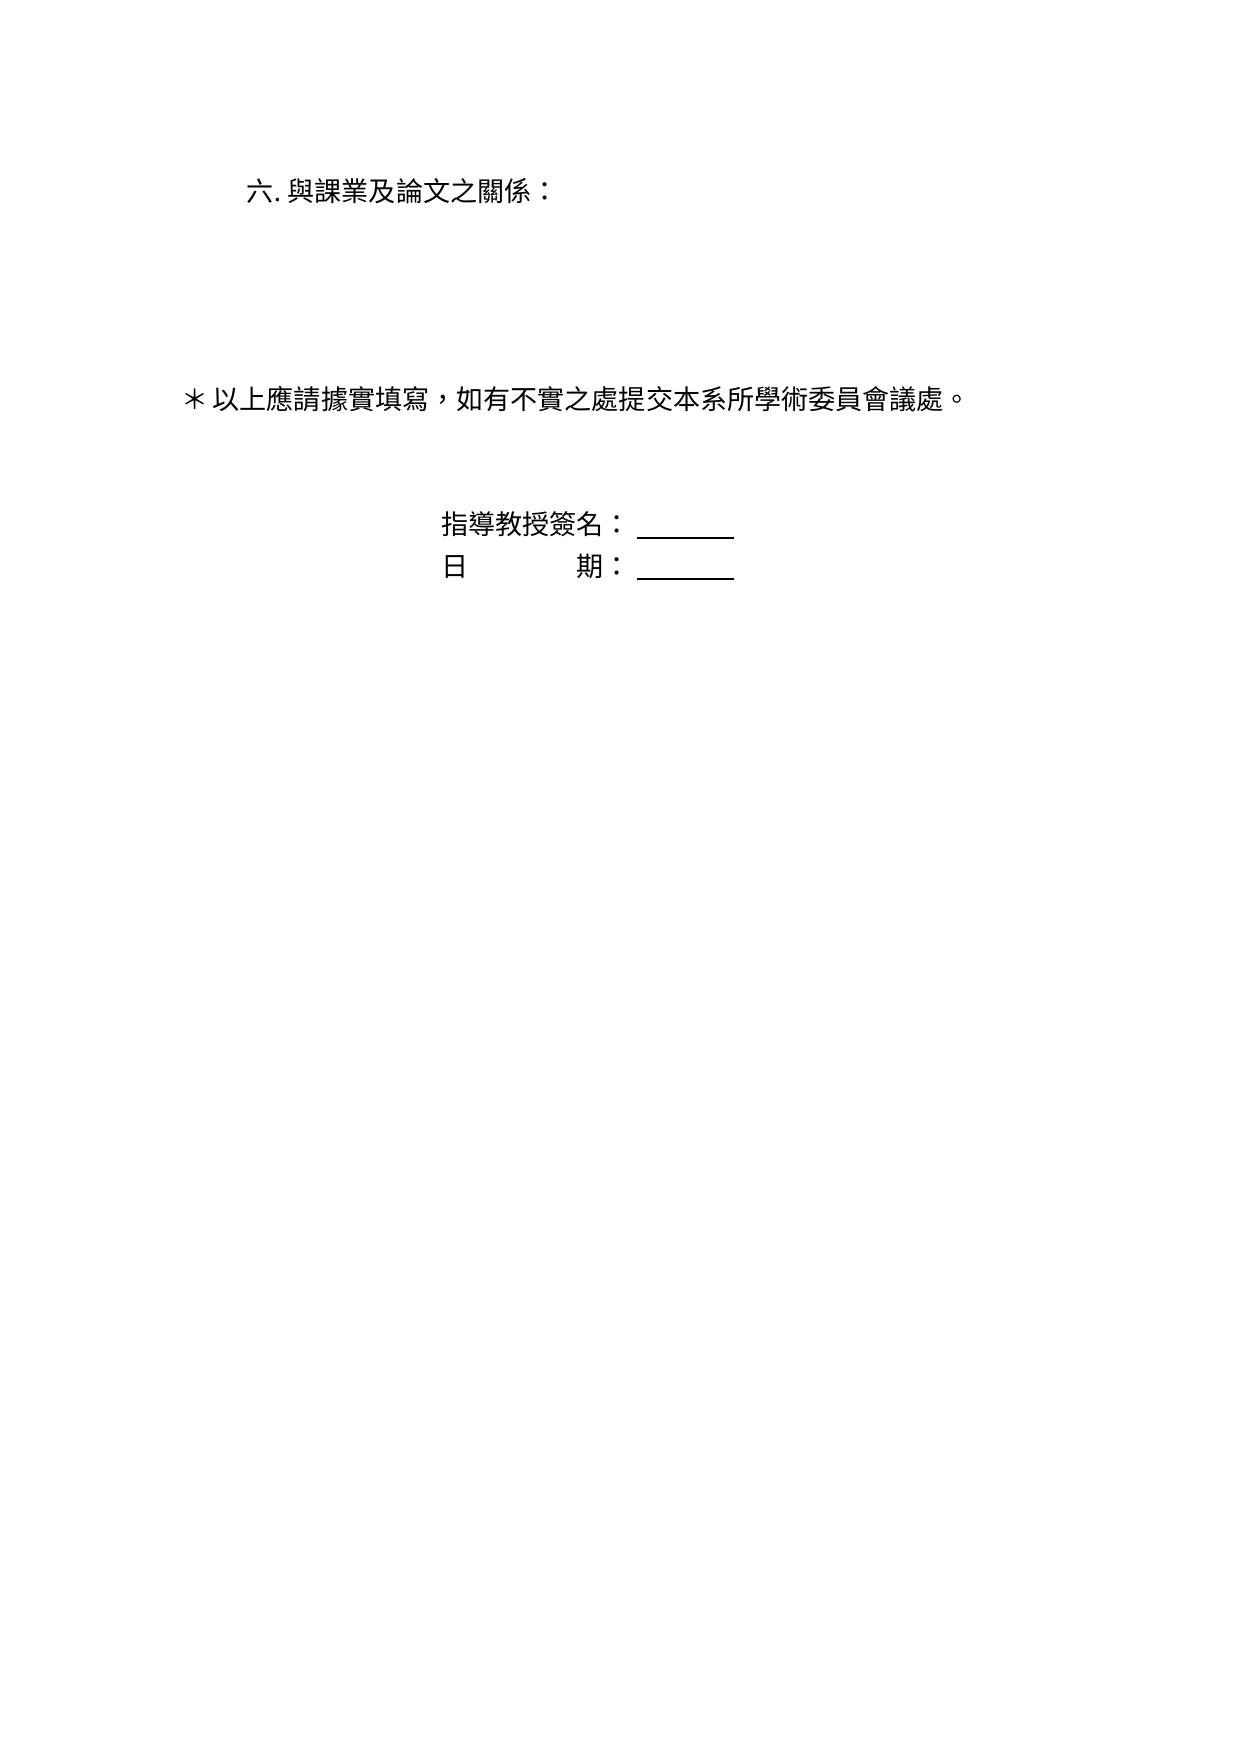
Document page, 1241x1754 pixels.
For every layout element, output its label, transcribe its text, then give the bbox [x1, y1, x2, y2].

text 指導教授簽名： [187, 502, 1053, 544]
list 以上應請據實填寫，如有不實之處提交本系所學術委員會議處。 [181, 377, 1053, 419]
list 與課業及論文之關係： [247, 169, 1053, 210]
text 日 期： [187, 544, 1053, 585]
